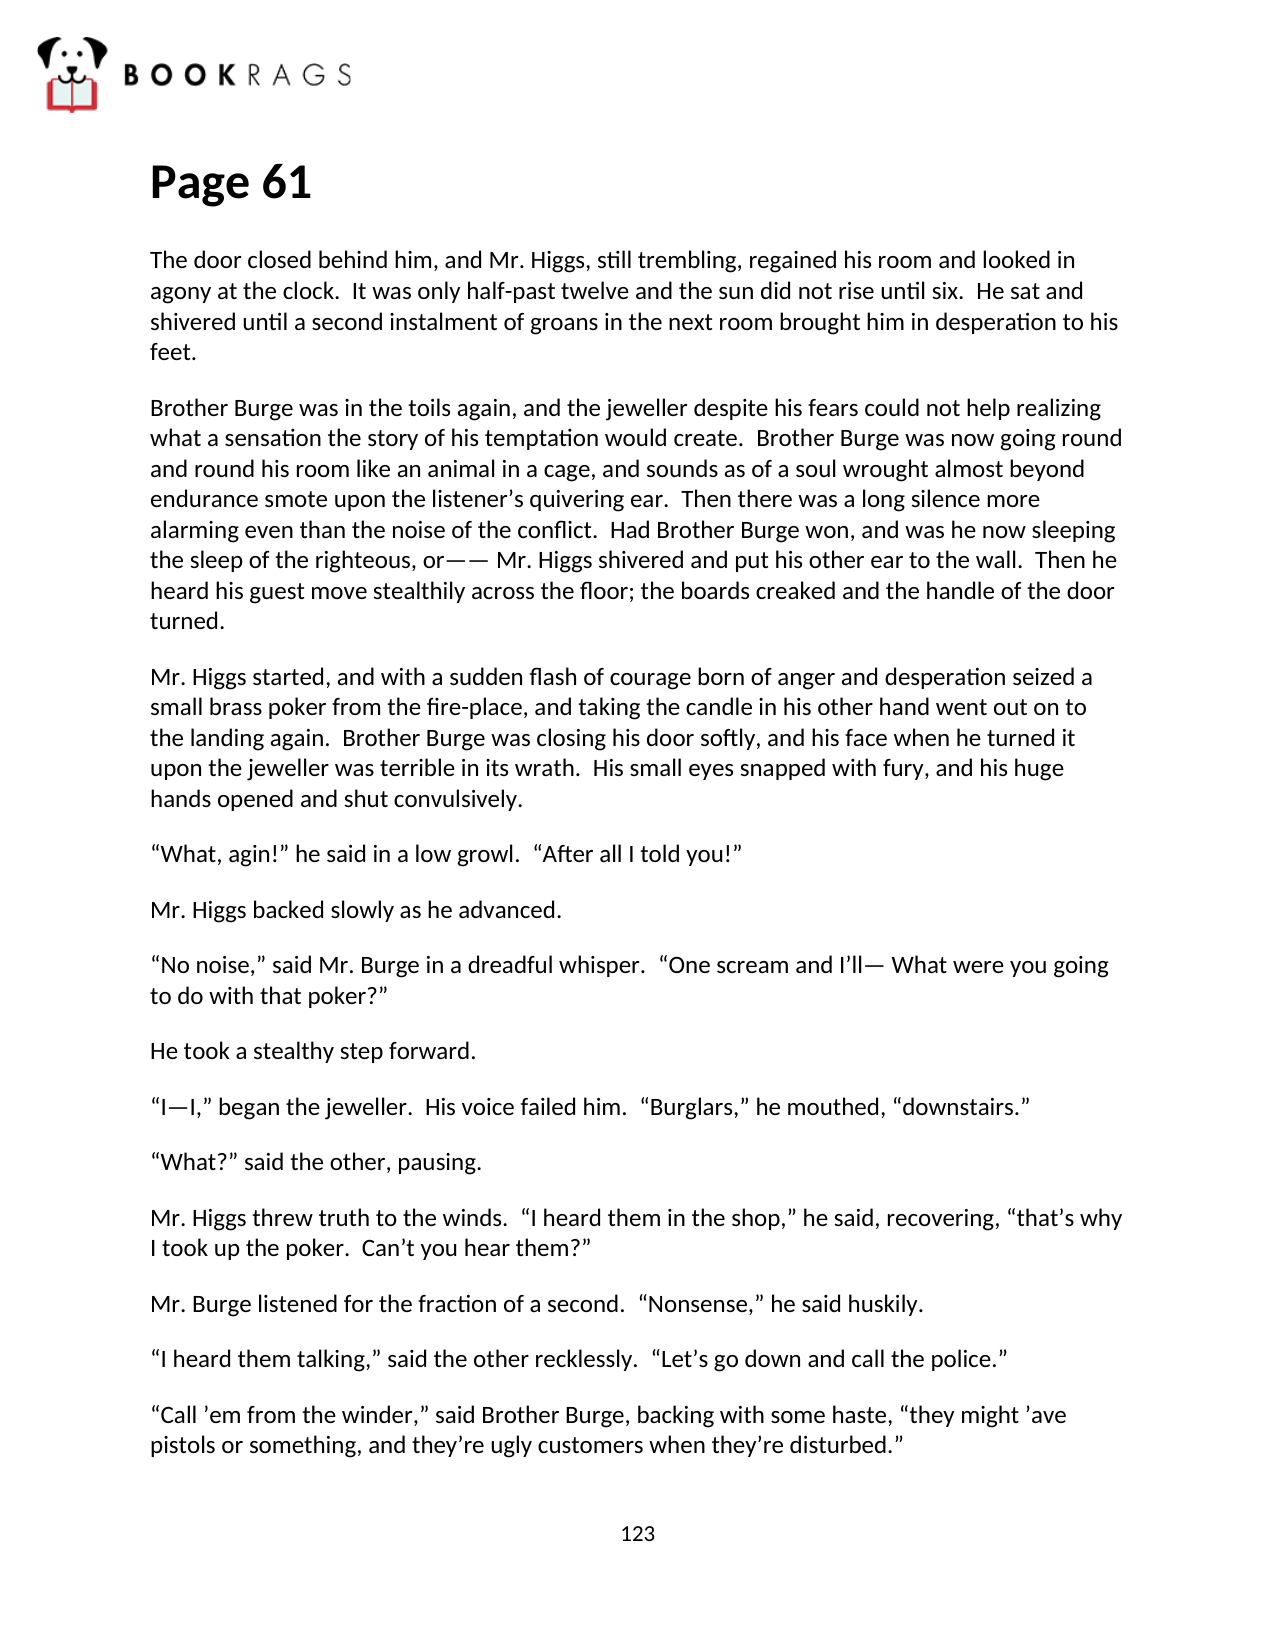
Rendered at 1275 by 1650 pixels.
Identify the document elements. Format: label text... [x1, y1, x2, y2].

text “Call ’em from the winder,” said Brother Burge, backing with some haste, “they might ’ave pistols or something, and they’re ugly customers when they’re disturbed.” [150, 1399, 1125, 1460]
text Mr. Higgs backed slowly as he advanced. [150, 894, 1125, 924]
text “I heard them talking,” said the other recklessly. “Let’s go down and call the police.” [150, 1344, 1125, 1374]
text “I—­I,” began the jeweller. His voice failed him. “Burglars,” he mouthed, “downstairs.” [150, 1091, 1125, 1122]
text Brother Burge was in the toils again, and the jeweller despite his fears could not help realizing what a sensation the story of his temptation would create. Brother Burge was now going round and round his room like an animal in a cage, and sounds as of a soul wrought almost beyond endurance smote upon the listener’s quivering ear. Then there was a long silence more alarming even than the noise of the conflict. Had Brother Burge won, and was he now sleeping the sleep of the righteous, or——­ Mr. Higgs shivered and put his other ear to the wall. Then he heard his guest move stealthily across the floor; the boards creaked and the handle of the door turned. [150, 392, 1125, 636]
picture [37, 37, 351, 113]
text Mr. Burge listened for the fraction of a second. “Nonsense,” he said huskily. [150, 1288, 1125, 1319]
text Mr. Higgs threw truth to the winds. “I heard them in the shop,” he said, recovering, “that’s why I took up the poker. Can’t you hear them?” [150, 1202, 1125, 1263]
text Mr. Higgs started, and with a sudden flash of courage born of anger and desperation seized a small brass poker from the fire-place, and taking the candle in his other hand went out on to the landing again. Brother Burge was closing his door softly, and his face when he turned it upon the jeweller was terrible in its wrath. His small eyes snapped with fury, and his huge hands opened and shut convulsively. [150, 661, 1125, 813]
text Page 61 [150, 150, 1125, 211]
text The door closed behind him, and Mr. Higgs, still trembling, regained his room and looked in agony at the clock. It was only half-past twelve and the sun did not rise until six. He sat and shivered until a second instalment of groans in the next room brought him in desperation to his feet. [150, 244, 1125, 367]
text He took a stealthy step forward. [150, 1036, 1125, 1066]
text “No noise,” said Mr. Burge in a dreadful whisper. “One scream and I’ll—­ What were you going to do with that poker?” [150, 949, 1125, 1011]
text “What, agin!” he said in a low growl. “After all I told you!” [150, 838, 1125, 869]
text “What?” said the other, pausing. [150, 1147, 1125, 1177]
